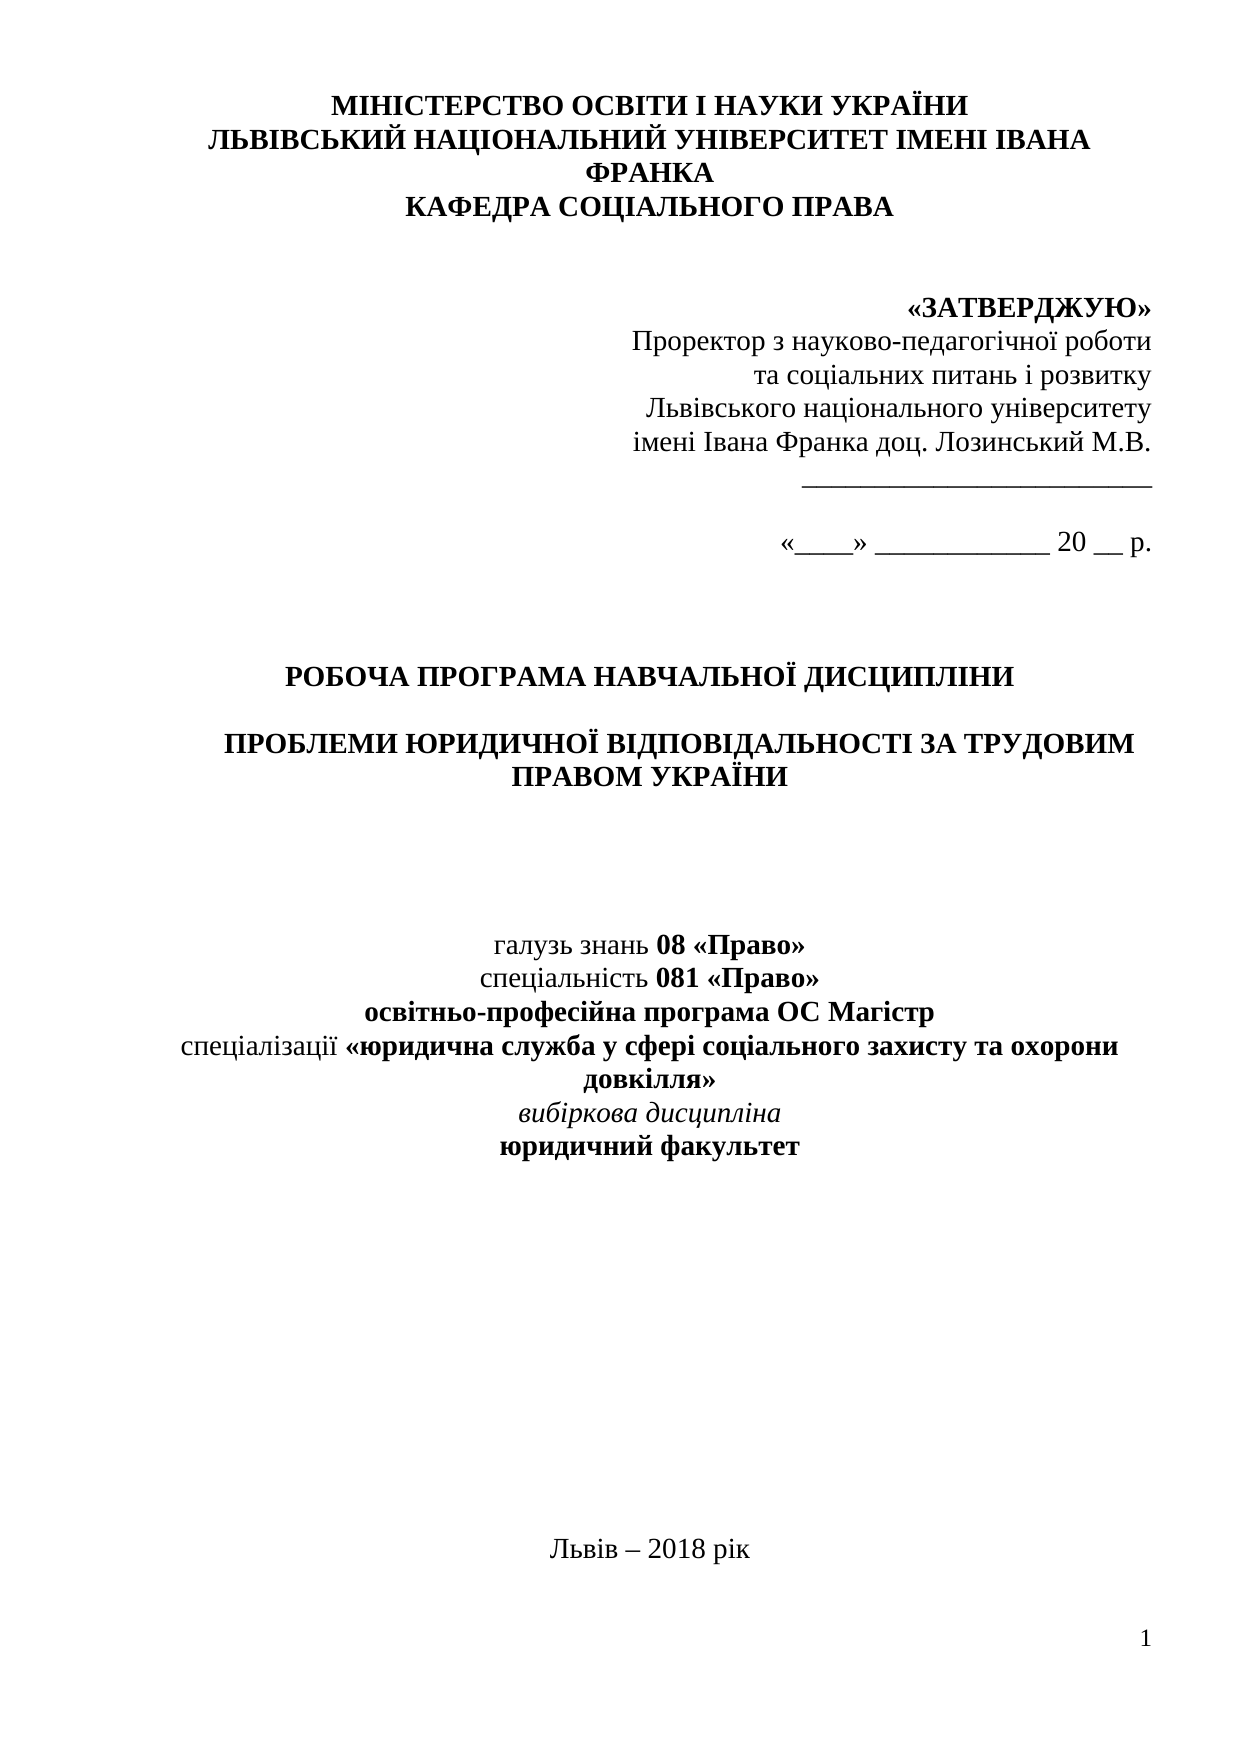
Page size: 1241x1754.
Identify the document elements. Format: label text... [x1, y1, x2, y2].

text Львівського національного університету [148, 390, 1152, 424]
text юридичний факультет [148, 1128, 1152, 1162]
text галузь знань 08 «Право» [148, 927, 1152, 961]
text Проректор з науково-педагогічної роботи [148, 323, 1152, 357]
text освітньо-професійна програма ОС Магістр [148, 994, 1152, 1028]
text Львівський національний університет імені Івана Франка [148, 122, 1152, 189]
text «____» ____________ 20 __ р. [148, 524, 1152, 558]
text спеціалізації «юридична служба у сфері соціального захисту та охорони довкілля» [148, 1028, 1152, 1095]
text ________________________ [148, 457, 1152, 491]
text Кафедра соціального права [148, 189, 1152, 223]
text РОБОЧА ПРОГРАМА НАВЧАЛЬНОЇ ДИСЦИПЛІНИ [148, 659, 1152, 692]
text та соціальних питань і розвитку [148, 357, 1152, 390]
text ПРОБЛЕМИ ЮРИДИЧНОЇ ВІДПОВІДАЛЬНОСТІ ЗА ТРУДОВИМ ПРАВОМ УКРАЇНИ [148, 726, 1152, 793]
text спеціальність 081 «Правo» [148, 961, 1152, 994]
text Міністерство освіти і науки України [148, 88, 1152, 122]
text вибіркова дисципліна [148, 1095, 1152, 1128]
text «ЗАТВЕРДЖУЮ» [148, 290, 1152, 323]
text Львів – 2018 рік [148, 1531, 1152, 1564]
text імені Івана Франка доц. Лозинський М.В. [148, 424, 1152, 457]
